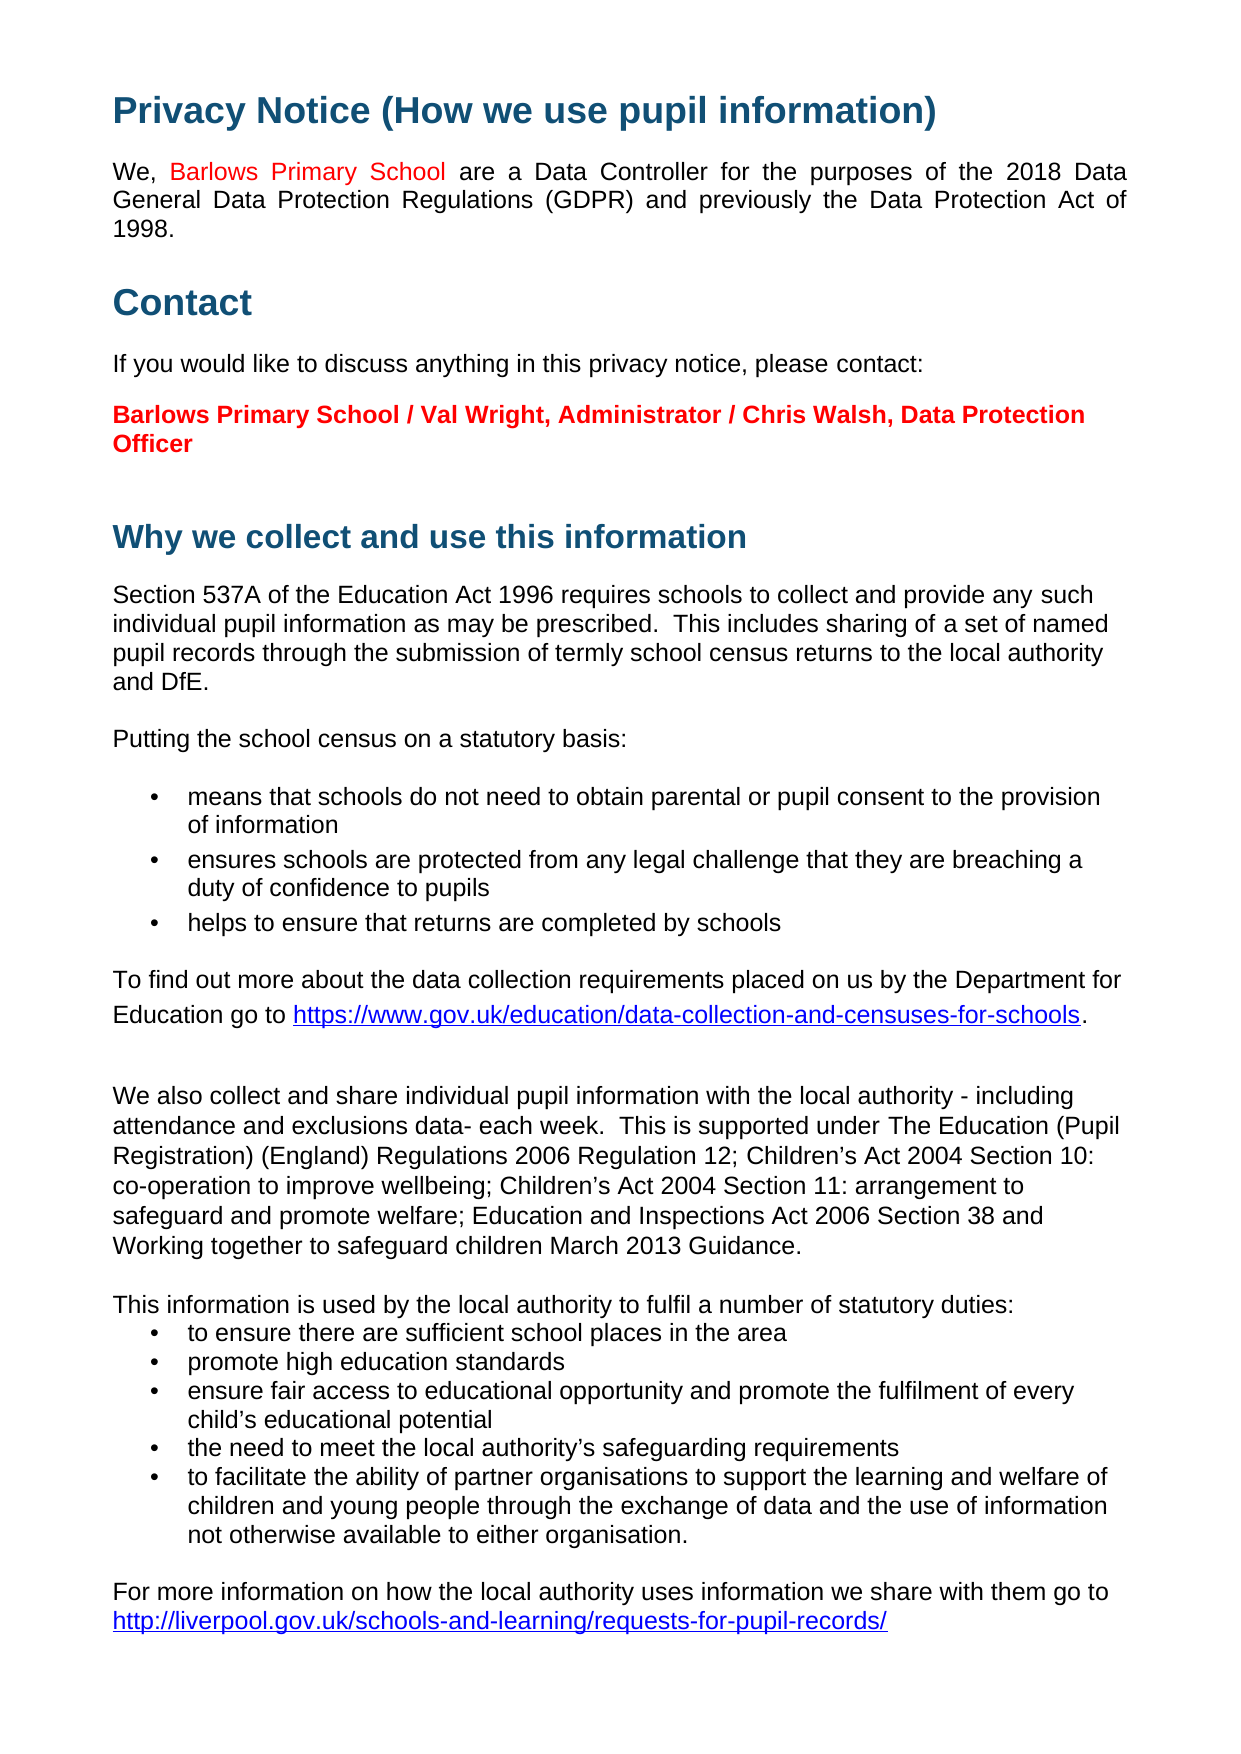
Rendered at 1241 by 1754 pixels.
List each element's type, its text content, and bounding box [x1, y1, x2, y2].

text Barlows Primary School / Val Wright, Administrator / Chris Walsh, Data Protection Officer [112, 400, 1128, 457]
text To find out more about the data collection requirements placed on us by the Department for Education go to https://www.gov.uk/education/data-collection-and-censuses-for-schools. [112, 965, 1128, 1028]
text For more information on how the local authority uses information we share with them go to http://liverpool.gov.uk/schools-and-learning/requests-for-pupil-records/ [112, 1577, 1128, 1634]
list promote high education standards [150, 1347, 1128, 1376]
list means that schools do not need to obtain parental or pupil consent to the provision of information [150, 781, 1128, 839]
list ensures schools are protected from any legal challenge that they are breaching a duty of confidence to pupils [150, 844, 1128, 902]
list helps to ensure that returns are completed by schools [150, 908, 1128, 936]
list to ensure there are sufficient school places in the area [150, 1318, 1128, 1347]
subtitle We, Barlows Primary School are a Data Controller for the purposes of the 2018 Data General Data Protection Regulations (GDPR) and previously the Data Protection Act of 1998. [112, 157, 1128, 243]
text If you would like to discuss anything in this privacy notice, please contact: [112, 349, 1128, 377]
subtitle Why we collect and use this information [112, 517, 1128, 555]
list to facilitate the ability of partner organisations to support the learning and welfare of children and young people through the exchange of data and the use of information not otherwise available to either organisation. [150, 1462, 1128, 1548]
subtitle Contact [112, 281, 1128, 324]
text Working together to safeguard children March 2013 Guidance. [112, 1229, 1128, 1259]
text Section 537A of the Education Act 1996 requires schools to collect and provide any such individual pupil information as may be prescribed. This includes sharing of a set of named pupil records through the submission of termly school census returns to the local authority and DfE. [112, 580, 1128, 695]
text We also collect and share individual pupil information with the local authority - including attendance and exclusions data- each week. This is supported under The Education (Pupil Registration) (England) Regulations 2006 Regulation 12; Children’s Act 2004 Section 10: co-operation to improve wellbeing; Children’s Act 2004 Section 11: arrangement to safeguard and promote welfare; Education and Inspections Act 2006 Section 38 and [112, 1079, 1128, 1229]
list ensure fair access to educational opportunity and promote the fulfilment of every child’s educational potential [150, 1376, 1128, 1433]
list the need to meet the local authority’s safeguarding requirements [150, 1433, 1128, 1462]
text This information is used by the local authority to fulfil a number of statutory duties: [112, 1289, 1128, 1318]
subtitle Privacy Notice (How we use pupil information) [112, 89, 1128, 132]
text Putting the school census on a statutory basis: [112, 724, 1128, 753]
